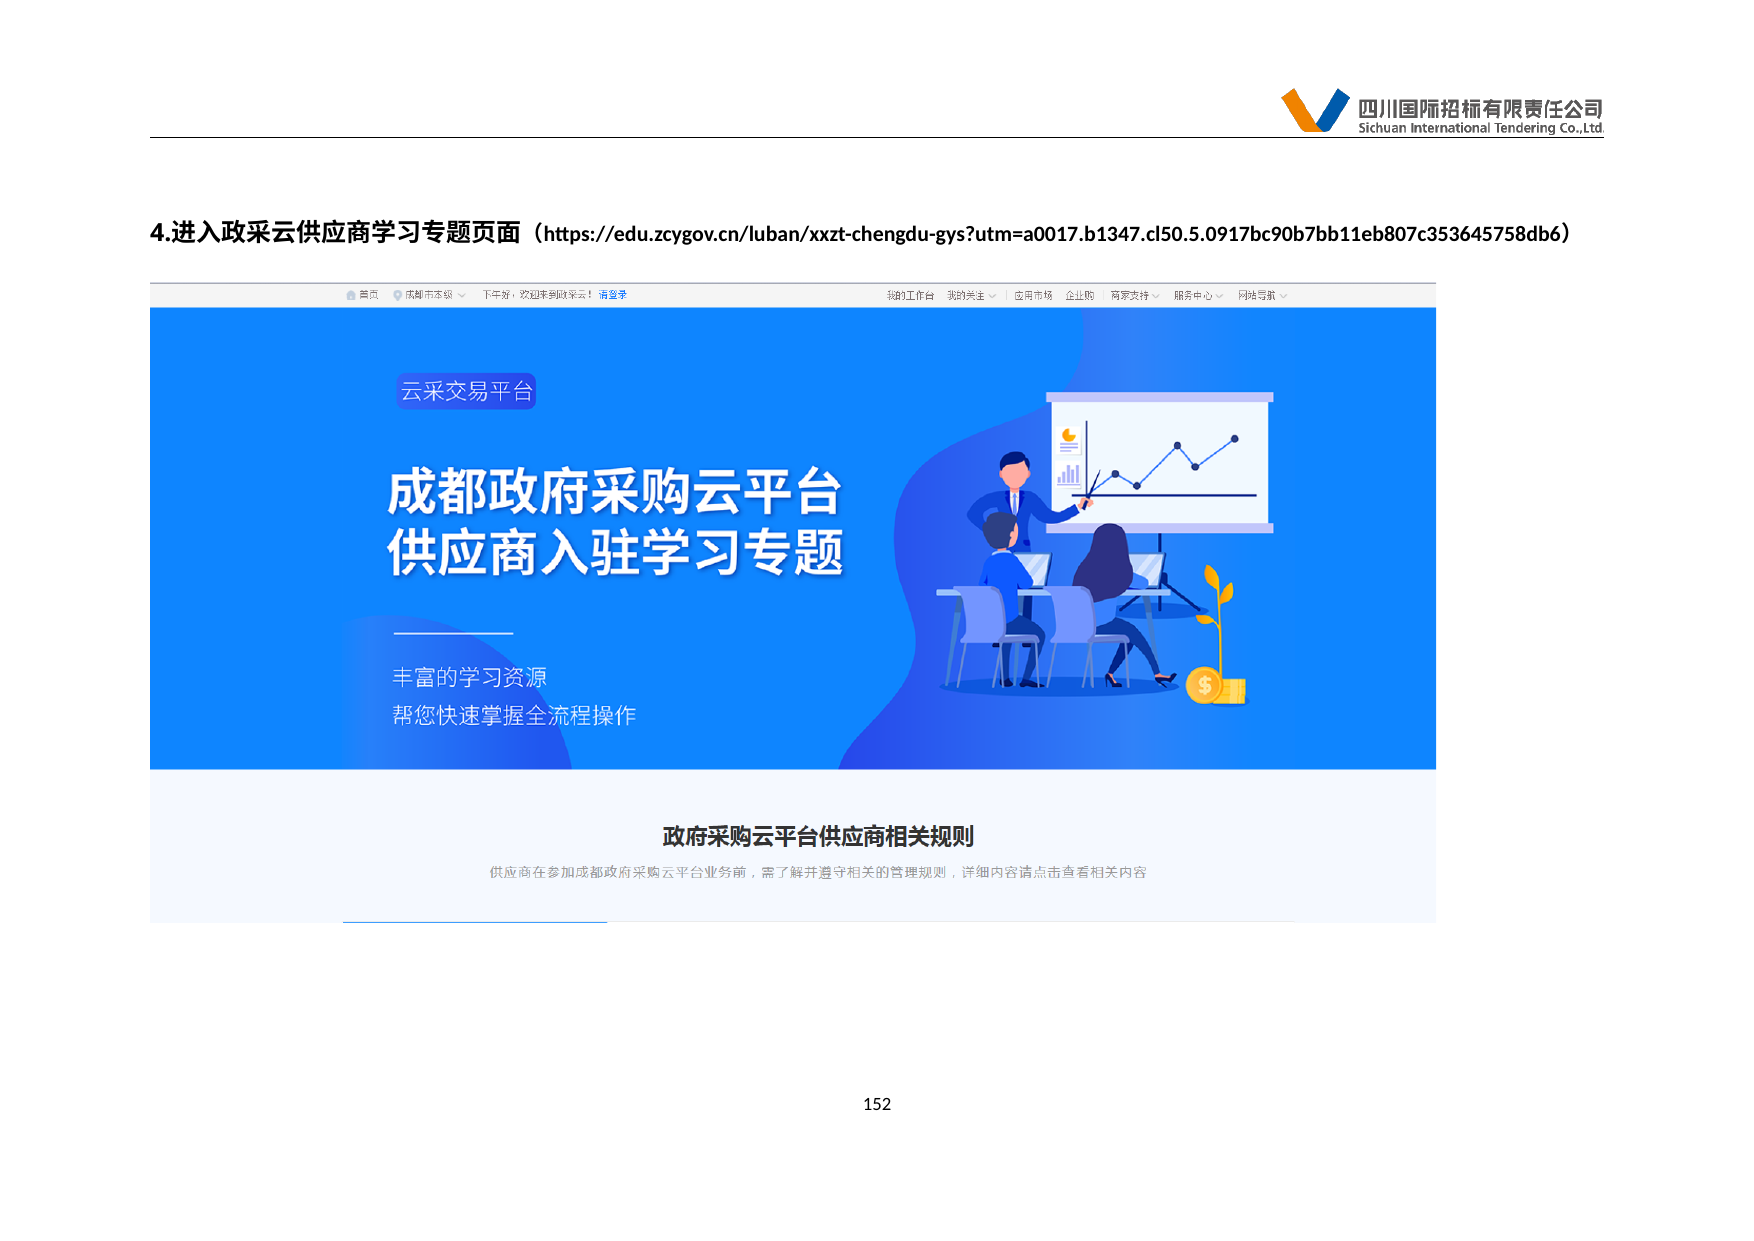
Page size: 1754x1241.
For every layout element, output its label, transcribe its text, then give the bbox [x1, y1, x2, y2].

picture [1281, 88, 1604, 135]
text 4.进入政采云供应商学习专题页面（https://edu.zcygov.cn/luban/xxzt-chengdu-gys?utm=a0017.b1347.cl50.5.0917bc90b7bb11eb807c353645758db6） [150, 198, 1604, 263]
picture [150, 282, 1437, 923]
